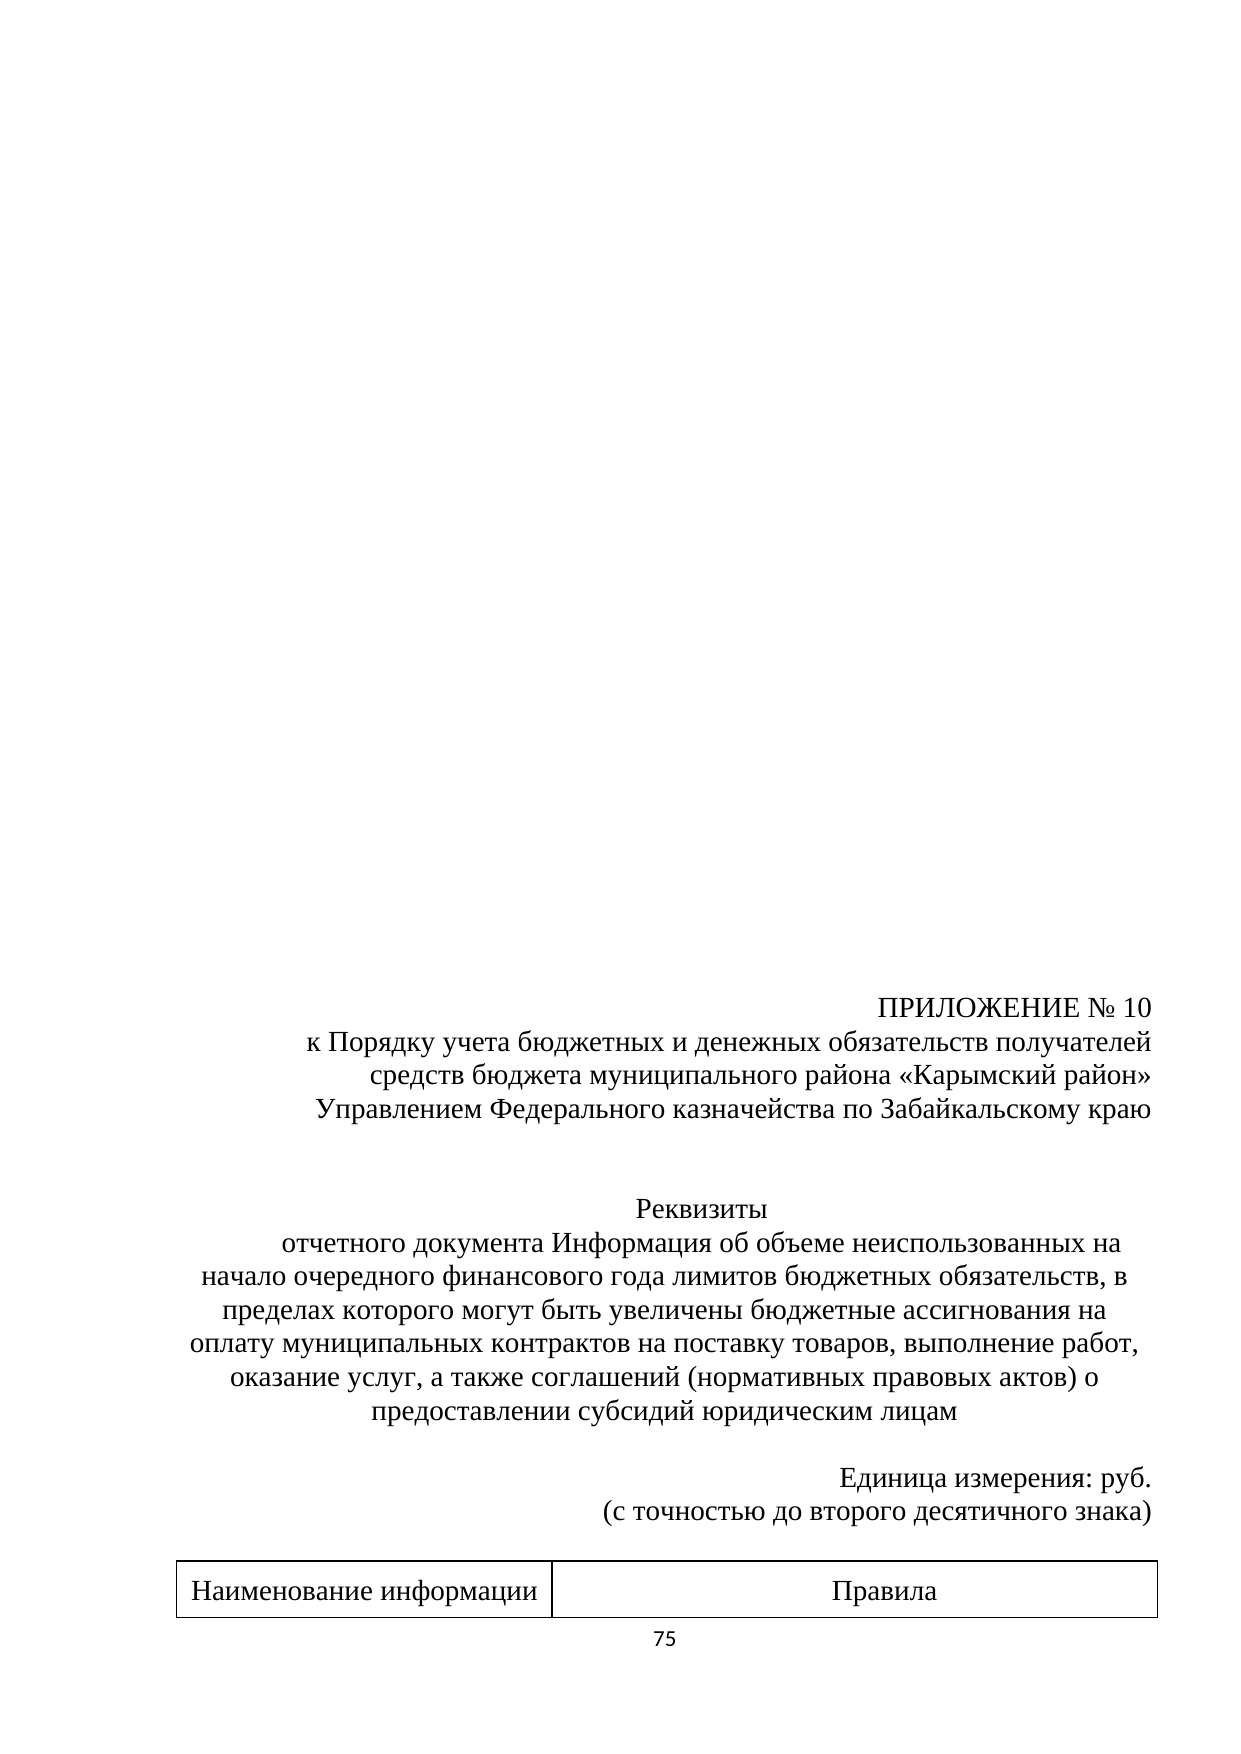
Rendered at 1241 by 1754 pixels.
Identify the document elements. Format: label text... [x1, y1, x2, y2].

text (с точностью до второго десятичного знака) [177, 1493, 1152, 1527]
text Единица измерения: руб. [177, 1460, 1152, 1493]
text к Порядку учета бюджетных и денежных обязательств получателей [177, 1024, 1152, 1057]
text ПРИЛОЖЕНИЕ № 10 [177, 990, 1152, 1024]
text Реквизиты [177, 1191, 1152, 1225]
text средств бюджета муниципального района «Карымский район» Управлением Федерального казначейства по Забайкальскому краю [177, 1057, 1152, 1124]
text отчетного документа Информация об объеме неиспользованных на начало очередного финансового года лимитов бюджетных обязательств, в пределах которого могут быть увеличены бюджетные ассигнования на оплату муниципальных контрактов на поставку товаров, выполнение работ, оказание услуг, а также соглашений (нормативных правовых актов) о предоставлении субсидий юридическим лицам [177, 1225, 1152, 1426]
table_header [177, 1562, 551, 1617]
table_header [553, 1562, 1157, 1617]
